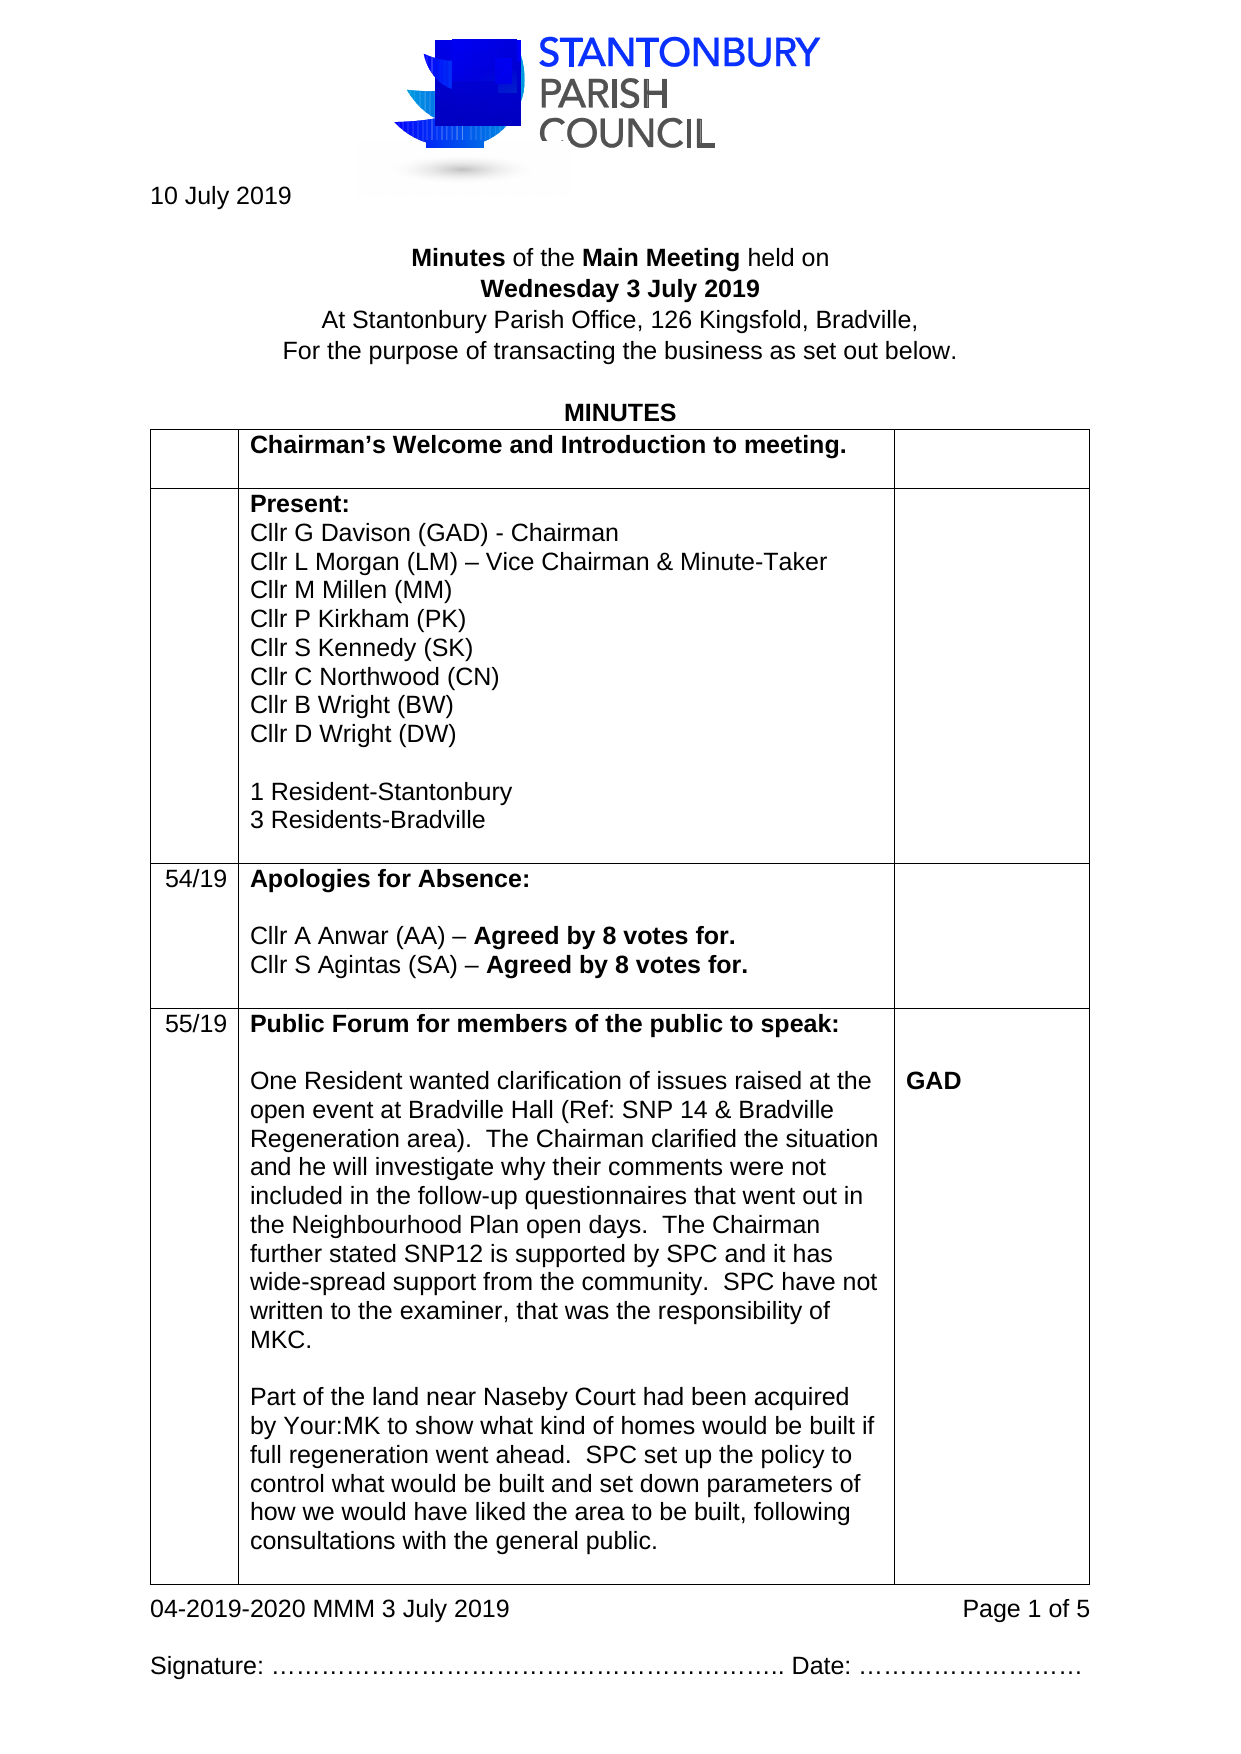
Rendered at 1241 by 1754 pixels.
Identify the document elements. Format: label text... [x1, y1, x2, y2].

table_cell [239, 1009, 894, 1583]
table_header [895, 430, 1089, 488]
text Wednesday 3 July 2019 [150, 274, 1090, 303]
table_header [151, 430, 238, 488]
text For the purpose of transacting the business as set out below. [150, 336, 1090, 365]
text Minutes of the Main Meeting held on [150, 243, 1090, 272]
table_cell Present: Cllr G Davison (GAD) - Chairman Cllr L Morgan (LM) – Vice Chairman & Minute-Taker Cllr M Millen (MM) Cllr P Kirkham (PK) Cllr S Kennedy (SK) Cllr C Northwood (CN) Cllr B Wright (BW) Cllr D Wright (DW) 1 Resident-Stantonbury 3 Residents-Bradville [239, 489, 894, 863]
table_cell 55/19 [151, 1009, 238, 1583]
text At Stantonbury Parish Office, 126 Kingsfold, Bradville, [150, 305, 1090, 334]
table_cell [895, 489, 1089, 863]
table_cell [151, 489, 238, 863]
text 10 July 2019 [150, 181, 1090, 210]
table_header Chairman’s Welcome and Introduction to meeting. [239, 430, 894, 488]
text MINUTES [150, 398, 1090, 427]
table_cell Apologies for Absence: Cllr A Anwar (AA) – Agreed by 8 votes for. Cllr S Agintas (SA) – Agreed by 8 votes for. [239, 864, 894, 1007]
table_cell GAD [895, 1009, 1089, 1583]
table_cell [895, 864, 1089, 1007]
table_cell 54/19 [151, 864, 238, 1007]
